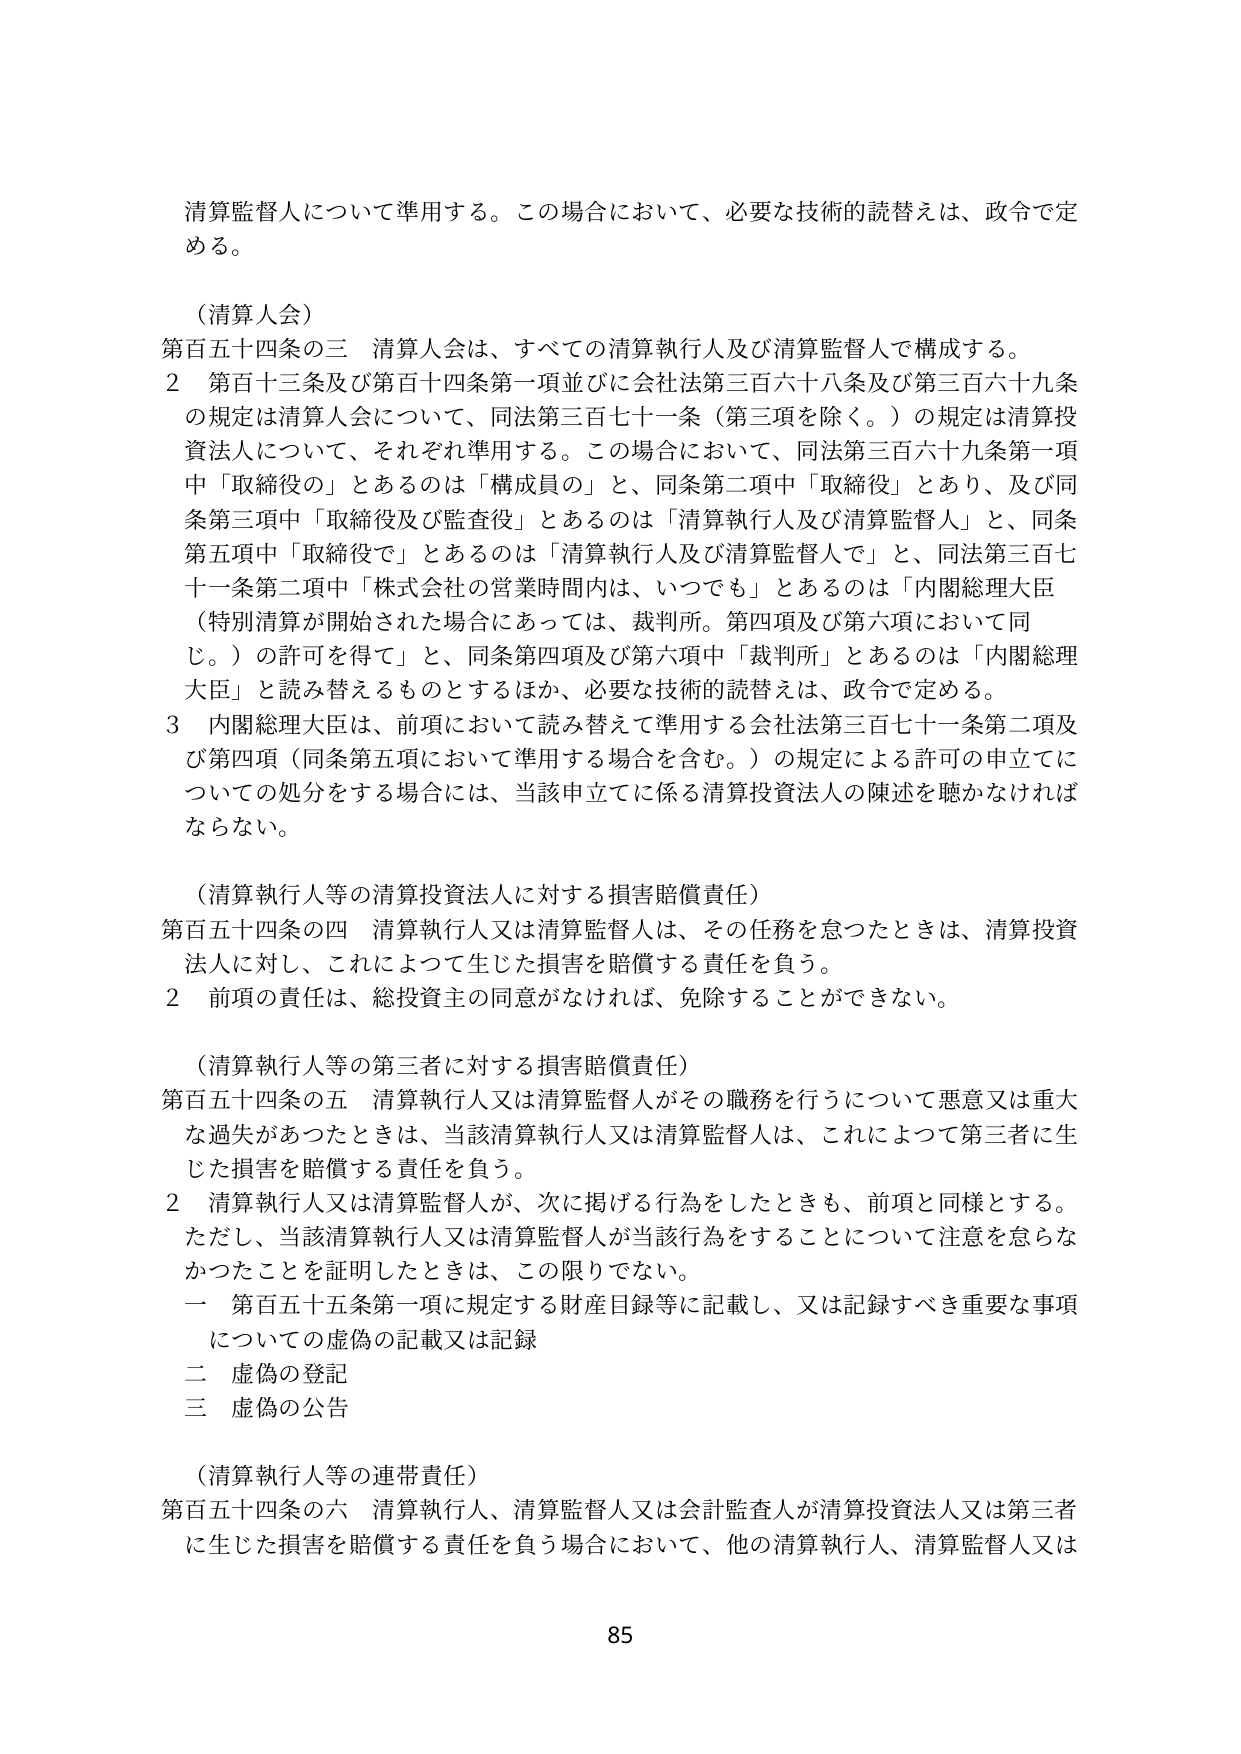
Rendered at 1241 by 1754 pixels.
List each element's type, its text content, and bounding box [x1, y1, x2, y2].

text 第百五十四条の五 清算執行人又は清算監督人がその職務を行うについて悪意又は重大な過失があつたときは、当該清算執行人又は清算監督人は、これによつて第三者に生じた損害を賠償する責任を負う。 [161, 1082, 1079, 1184]
text 三 虚偽の公告 [184, 1389, 1079, 1424]
text （清算執行人等の連帯責任） [184, 1458, 1079, 1492]
text ２ 第百十三条及び第百十四条第一項並びに会社法第三百六十八条及び第三百六十九条の規定は清算人会について、同法第三百七十一条（第三項を除く。）の規定は清算投資法人について、それぞれ準用する。この場合において、同法第三百六十九条第一項中「取締役の」とあるのは「構成員の」と、同条第二項中「取締役」とあり、及び同条第三項中「取締役及び監査役」とあるのは「清算執行人及び清算監督人」と、同条第五項中「取締役で」とあるのは「清算執行人及び清算監督人で」と、同法第三百七十一条第二項中「株式会社の営業時間内は、いつでも」とあるのは「内閣総理大臣（特別清算が開始された場合にあっては、裁判所。第四項及び第六項において同じ。）の許可を得て」と、同条第四項及び第六項中「裁判所」とあるのは「内閣総理大臣」と読み替えるものとするほか、必要な技術的読替えは、政令で定める。 [161, 364, 1079, 706]
text 一 第百五十五条第一項に規定する財産目録等に記載し、又は記録すべき重要な事項についての虚偽の記載又は記録 [184, 1287, 1079, 1355]
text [161, 194, 1079, 262]
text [161, 1492, 1079, 1560]
text 第百五十四条の四 清算執行人又は清算監督人は、その任務を怠つたときは、清算投資法人に対し、これによつて生じた損害を賠償する責任を負う。 [161, 911, 1079, 979]
text 第百五十四条の三 清算人会は、すべての清算執行人及び清算監督人で構成する。 [161, 330, 1079, 364]
text （清算執行人等の清算投資法人に対する損害賠償責任） [184, 877, 1079, 911]
text 二 虚偽の登記 [184, 1355, 1079, 1389]
text ２ 前項の責任は、総投資主の同意がなければ、免除することができない。 [161, 979, 1079, 1014]
text ３ 内閣総理大臣は、前項において読み替えて準用する会社法第三百七十一条第二項及び第四項（同条第五項において準用する場合を含む。）の規定による許可の申立てについての処分をする場合には、当該申立てに係る清算投資法人の陳述を聴かなければならない。 [161, 706, 1079, 843]
text ２ 清算執行人又は清算監督人が、次に掲げる行為をしたときも、前項と同様とする。ただし、当該清算執行人又は清算監督人が当該行為をすることについて注意を怠らなかつたことを証明したときは、この限りでない。 [161, 1184, 1079, 1287]
text （清算執行人等の第三者に対する損害賠償責任） [184, 1048, 1079, 1082]
text （清算人会） [184, 296, 1079, 330]
